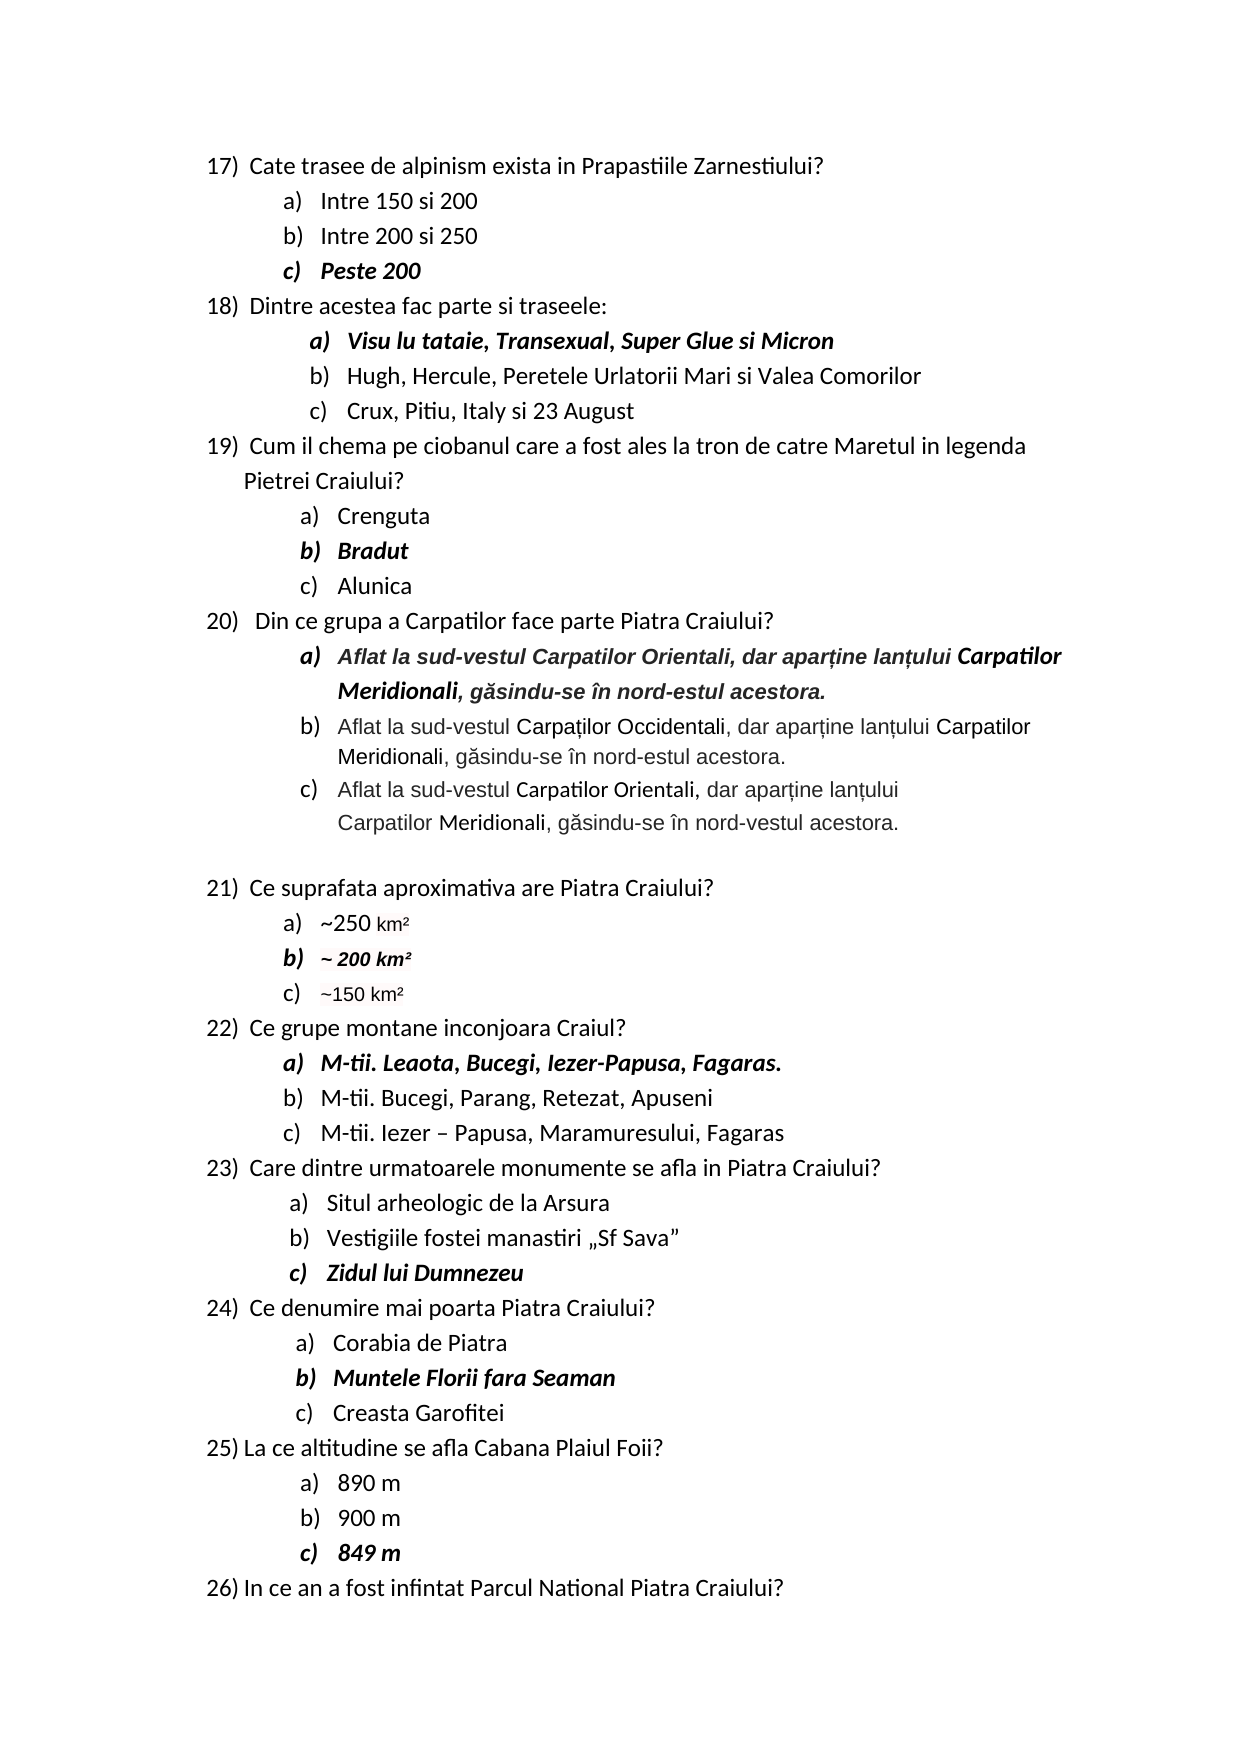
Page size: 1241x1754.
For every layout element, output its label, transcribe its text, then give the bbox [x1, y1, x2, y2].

list Peste 200 [283, 255, 1090, 286]
list Ce denumire mai poarta Piatra Craiului? [206, 1292, 1090, 1323]
list Corabia de Piatra [295, 1327, 1090, 1358]
list Vestigiile fostei manastiri „Sf Sava” [289, 1222, 1090, 1253]
list ~150 km² [283, 977, 1090, 1008]
list Alunica [300, 570, 1090, 601]
list La ce altitudine se afla Cabana Plaiul Foii? [206, 1432, 1090, 1463]
list M-tii. Iezer – Papusa, Maramuresului, Fagaras [283, 1117, 1090, 1148]
list Aflat la sud-vestul Carpaților Occidentali, dar aparține lanțului Carpatilor Meridionali, găsindu-se în nord-estul acestora. [300, 710, 1090, 769]
list ~250 km² [283, 907, 1090, 938]
list M-tii. Leaota, Bucegi, Iezer-Papusa, Fagaras. [283, 1047, 1090, 1078]
list Intre 150 si 200 [283, 185, 1090, 216]
list Ce grupe montane inconjoara Craiul? [206, 1012, 1090, 1043]
list Muntele Florii fara Seaman [295, 1362, 1090, 1393]
list In ce an a fost infintat Parcul National Piatra Craiului? [206, 1572, 1090, 1603]
list Crux, Pitiu, Italy si 23 August [309, 395, 1090, 426]
list Dintre acestea fac parte si traseele: [206, 290, 1090, 321]
list ~ 200 km² [283, 942, 1090, 973]
list Hugh, Hercule, Peretele Urlatorii Mari si Valea Comorilor [309, 360, 1090, 391]
list Cum il chema pe ciobanul care a fost ales la tron de catre Maretul in legenda Pietrei Craiului? [206, 430, 1090, 496]
list Din ce grupa a Carpatilor face parte Piatra Craiului? [206, 605, 1090, 636]
list Crenguta [300, 500, 1090, 531]
list Aflat la sud-vestul Carpatilor Orientali, dar aparține lanțului Carpatilor Meridionali, găsindu-se în nord-estul acestora. [300, 640, 1090, 706]
list Intre 200 si 250 [283, 220, 1090, 251]
list Situl arheologic de la Arsura [289, 1187, 1090, 1218]
list Bradut [300, 535, 1090, 566]
list 849 m [300, 1537, 1090, 1568]
list Aflat la sud-vestul Carpatilor Orientali, dar aparține lanțului Carpatilor Meridionali, găsindu-se în nord-vestul acestora. [300, 773, 1090, 868]
list Cate trasee de alpinism exista in Prapastiile Zarnestiului? [206, 150, 1090, 181]
list Zidul lui Dumnezeu [289, 1257, 1090, 1288]
list Visu lu tataie, Transexual, Super Glue si Micron [309, 325, 1090, 356]
list Ce suprafata aproximativa are Piatra Craiului? [206, 872, 1090, 903]
list Creasta Garofitei [295, 1397, 1090, 1428]
list Care dintre urmatoarele monumente se afla in Piatra Craiului? [206, 1152, 1090, 1183]
list M-tii. Bucegi, Parang, Retezat, Apuseni [283, 1082, 1090, 1113]
list 900 m [300, 1502, 1090, 1533]
list 890 m [300, 1467, 1090, 1498]
